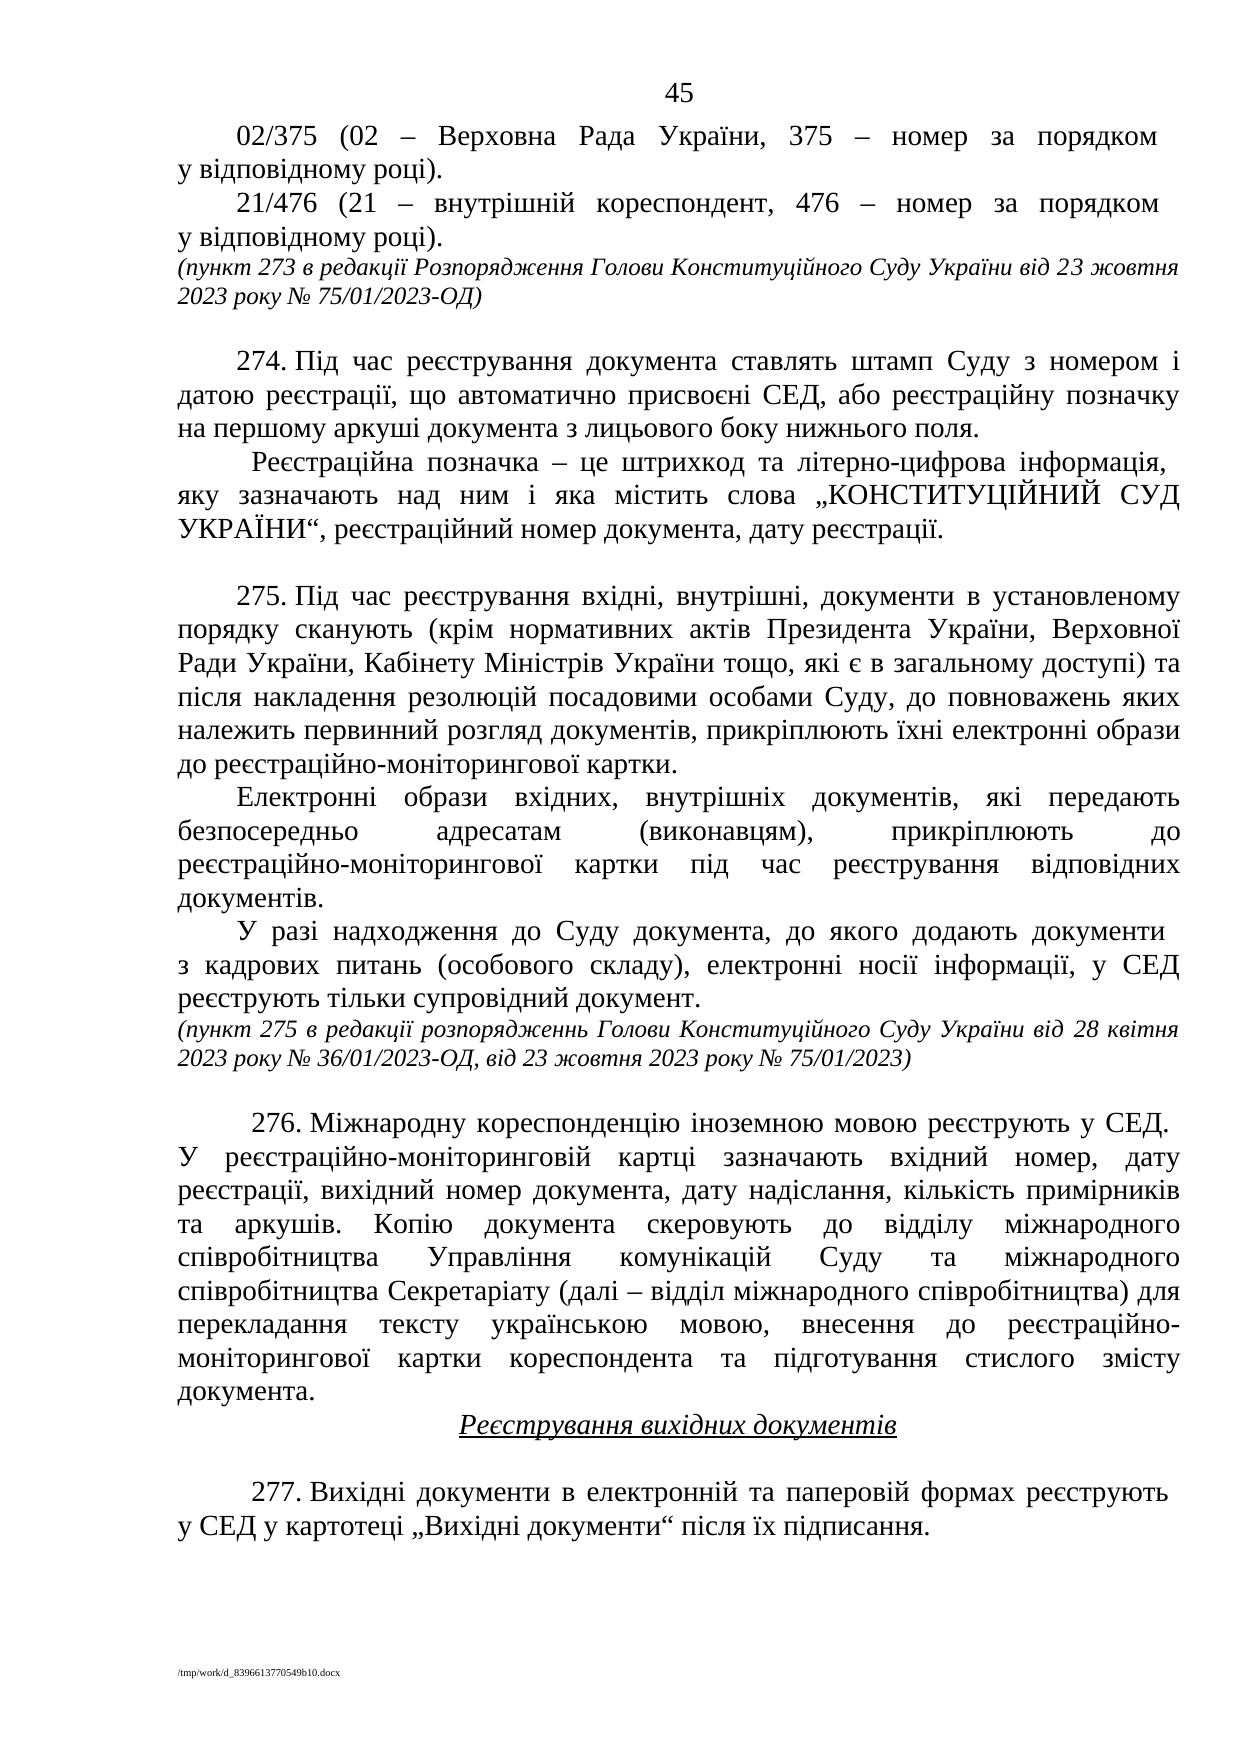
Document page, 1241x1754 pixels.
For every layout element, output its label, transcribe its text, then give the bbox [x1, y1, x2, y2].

text (пункт 275 в редакції розпорядженнь Голови Конституційного Суду України від 28 квітня 2023 року № 36/01/2023-ОД, від 23 жовтня 2023 року № 75/01/2023) [177, 1014, 1181, 1072]
text 275. Під час реєстрування вхідні, внутрішні, документи в установленому порядку сканують (крім нормативних актів Президента України, Верховної Ради України, Кабінету Міністрів України тощо, які є в загальному доступі) та після накладення резолюцій посадовими особами Суду, до повноважень яких належить первинний розгляд документів, прикріплюють їхні електронні образи до реєстраційно-моніторингової картки. [177, 578, 1181, 779]
text Реєстрування вихідних документів [177, 1407, 1181, 1441]
text 02/375 (02 – Верховна Рада України, 375 – номер за порядком у відповідному році). [177, 118, 1181, 185]
text 277. Вихідні документи в електронній та паперовій формах реєструють у СЕД у картотеці „Вихідні документи“ після їх підписання. [177, 1474, 1181, 1541]
text У разі надходження до Суду документа, до якого додають документи з кадрових питань (особового складу), електронні носії інформації, у СЕД реєструють тільки супровідний документ. [177, 913, 1181, 1014]
text 21/476 (21 – внутрішній кореспондент, 476 – номер за порядком у відповідному році). [177, 185, 1181, 252]
text Електронні образи вхідних, внутрішніх документів, які передають безпосередньо адресатам (виконавцям), прикріплюють до реєстраційно-моніторингової картки під час реєстрування відповідних документів. [177, 779, 1181, 913]
text 274. Під час реєстрування документа ставлять штамп Суду з номером і датою реєстрації, що автоматично присвоєні СЕД, або реєстраційну позначку на першому аркуші документа з лицьового боку нижнього поля. [177, 343, 1181, 444]
text 276. Міжнародну кореспонденцію іноземною мовою реєструють у СЕД. У реєстраційно-моніторинговій картці зазначають вхідний номер, дату реєстрації, вихідний номер документа, дату надіслання, кількість примірників та аркушів. Копію документа скеровують до відділу міжнародного співробітництва Управління комунікацій Суду та міжнародного співробітництва Секретаріату (далі – відділ міжнародного співробітництва) для перекладання тексту українською мовою, внесення до реєстраційно-моніторингової картки кореспондента та підготування стислого змісту документа. [177, 1105, 1181, 1407]
text (пункт 273 в редакції Розпорядження Голови Конституційного Суду України від 23 жовтня 2023 року № 75/01/2023-ОД) [177, 252, 1181, 310]
text Реєстраційна позначка – це штрихкод та літерно-цифрова інформація, яку зазначають над ним і яка містить слова „КОНСТИТУЦІЙНИЙ СУД УКРАЇНИ“, реєстраційний номер документа, дату реєстрації. [177, 444, 1181, 544]
